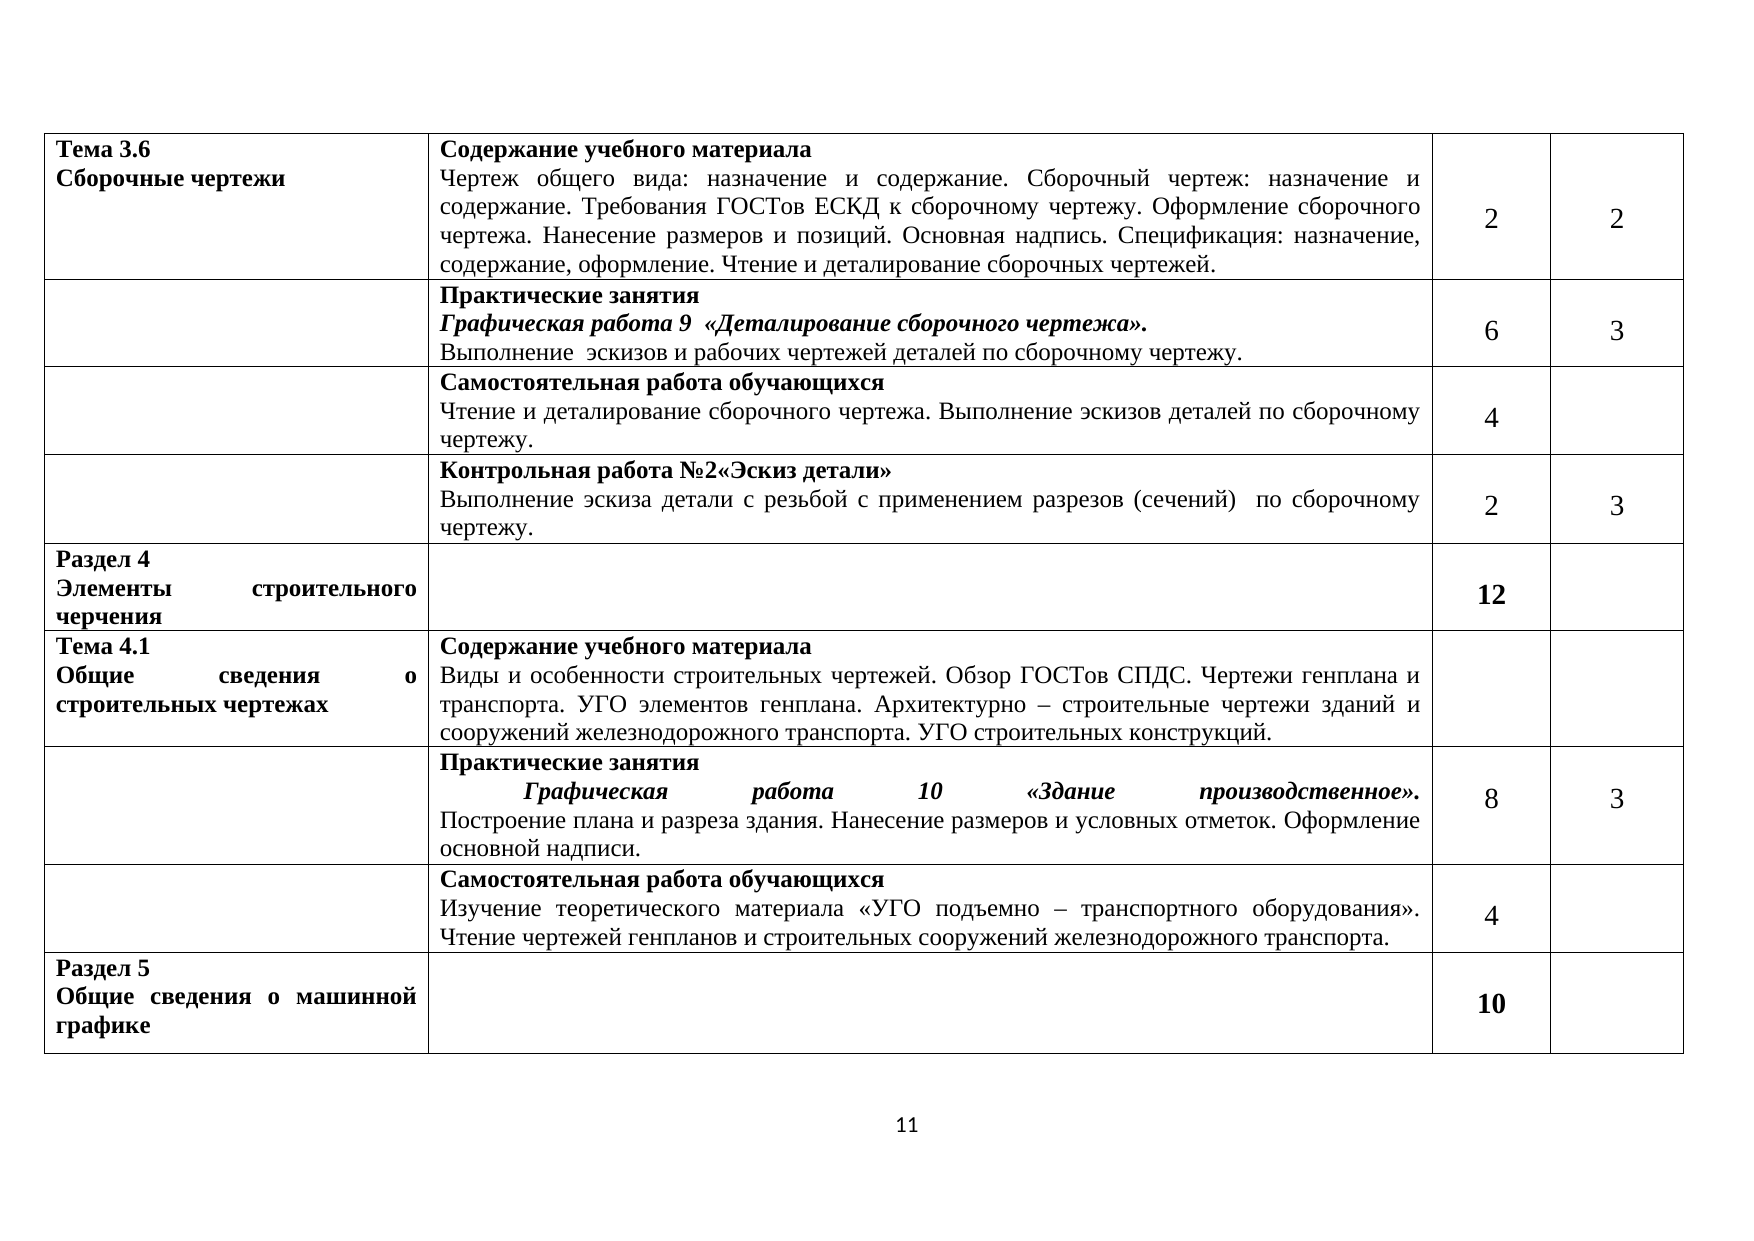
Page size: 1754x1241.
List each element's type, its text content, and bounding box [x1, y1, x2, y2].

table_cell Практические занятия Графическая работа 10 «Здание производственное». Построение плана и разреза здания. Нанесение размеров и условных отметок. Оформление основной надписи. [429, 747, 1432, 863]
table_cell [45, 280, 428, 366]
table_cell Содержание учебного материала Виды и особенности строительных чертежей. Обзор ГОСТов СПДС. Чертежи генплана и транспорта. УГО элементов генплана. Архитектурно – строительные чертежи зданий и сооружений железнодорожного транспорта. УГО строительных конструкций. [429, 631, 1432, 746]
table_cell 6 [1433, 280, 1550, 366]
table_cell 10 [1433, 953, 1550, 1053]
table_cell [429, 953, 1432, 1053]
table_cell Тема 4.1 Общие сведения о строительных чертежах [45, 631, 428, 746]
table_cell Раздел 5 Общие сведения о машинной графике [45, 953, 428, 1053]
table_cell [45, 455, 428, 543]
table_cell 12 [1433, 544, 1550, 630]
table_cell Самостоятельная работа обучающихся Изучение теоретического материала «УГО подъемно – транспортного оборудования». Чтение чертежей генпланов и строительных сооружений железнодорожного транспорта. [429, 865, 1432, 952]
table_cell [1551, 865, 1683, 952]
table_cell 8 [1433, 747, 1550, 863]
table_cell [45, 865, 428, 952]
table_cell Тема 3.6 Сборочные чертежи [45, 134, 428, 279]
table_cell [1551, 544, 1683, 630]
table_cell [1433, 631, 1550, 746]
table_cell 2 [1551, 134, 1683, 279]
table_cell Содержание учебного материала Чертеж общего вида: назначение и содержание. Сборочный чертеж: назначение и содержание. Требования ГОСТов ЕСКД к сборочному чертежу. Оформление сборочного чертежа. Нанесение размеров и позиций. Основная надпись. Спецификация: назначение, содержание, оформление. Чтение и деталирование сборочных чертежей. [429, 134, 1432, 279]
table_cell Контрольная работа №2«Эскиз детали» Выполнение эскиза детали с резьбой с применением разрезов (сечений) по сборочному чертежу. [429, 455, 1432, 543]
table_cell [1551, 631, 1683, 746]
table_cell Практические занятия Графическая работа 9 «Деталирование сборочного чертежа». Выполнение эскизов и рабочих чертежей деталей по сборочному чертежу. [429, 280, 1432, 366]
table_cell 3 [1551, 455, 1683, 543]
table_cell [1551, 953, 1683, 1053]
table_cell Самостоятельная работа обучающихся Чтение и деталирование сборочного чертежа. Выполнение эскизов деталей по сборочному чертежу. [429, 367, 1432, 454]
table_cell [1551, 367, 1683, 454]
table_cell [45, 747, 428, 863]
table_cell 3 [1551, 280, 1683, 366]
table_cell 2 [1433, 455, 1550, 543]
table_cell 2 [1433, 134, 1550, 279]
table_cell [45, 367, 428, 454]
table_cell 3 [1551, 747, 1683, 863]
table_cell 4 [1433, 367, 1550, 454]
table_cell 4 [1433, 865, 1550, 952]
table_cell Раздел 4 Элементы строительного черчения [45, 544, 428, 630]
table_cell [429, 544, 1432, 630]
